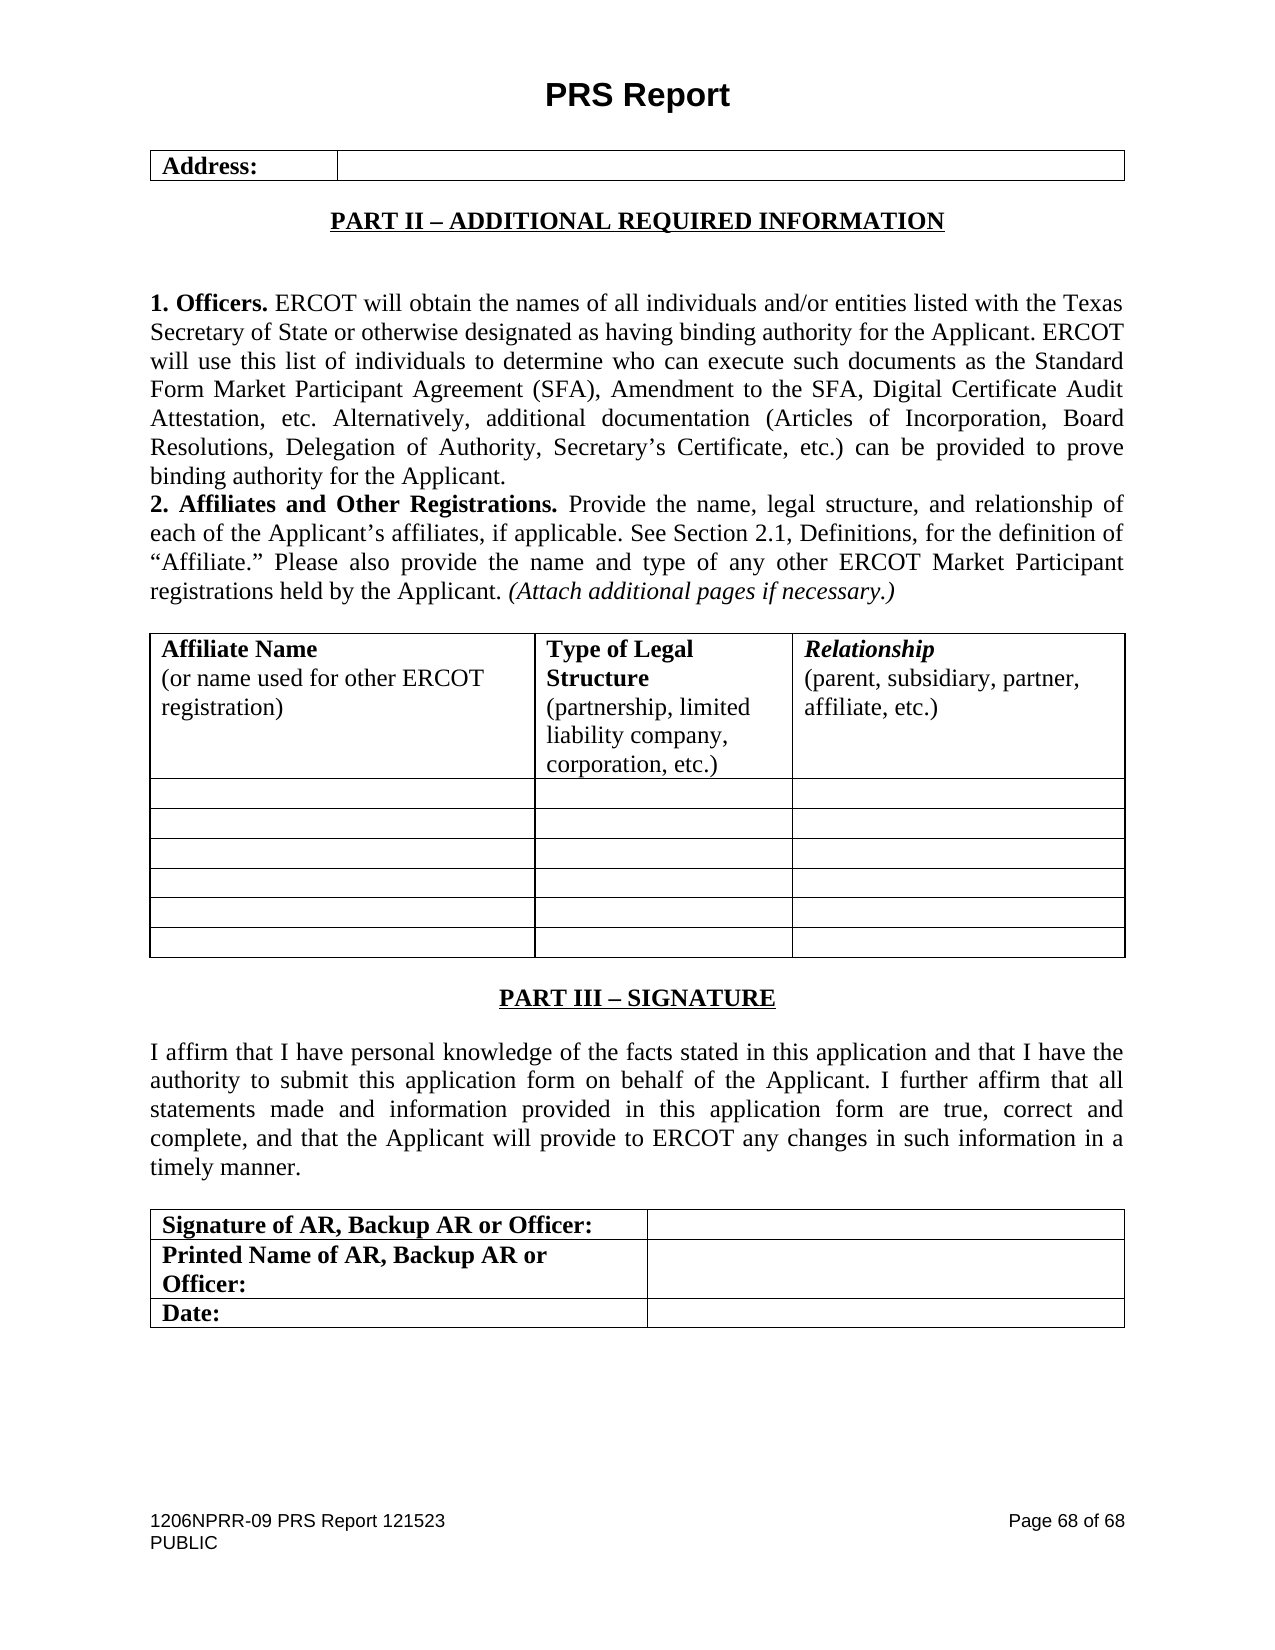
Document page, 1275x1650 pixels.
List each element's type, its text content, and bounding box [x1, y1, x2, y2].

table_cell [536, 839, 792, 867]
text 1. Officers. ERCOT will obtain the names of all individuals and/or entities listed with the Texas Secretary of State or otherwise designated as having binding authority for the Applicant. ERCOT will use this list of individuals to determine who can execute such documents as the Standard Form Market Participant Agreement (SFA), Amendment to the SFA, Digital Certificate Audit Attestation, etc. Alternatively, additional documentation (Articles of Incorporation, Board Resolutions, Delegation of Authority, Secretary’s Certificate, etc.) can be provided to prove binding authority for the Applicant. [150, 288, 1125, 489]
text I affirm that I have personal knowledge of the facts stated in this application and that I have the authority to submit this application form on behalf of the Applicant. I further affirm that all statements made and information provided in this application form are true, correct and complete, and that the Applicant will provide to ERCOT any changes in such information in a timely manner. [150, 1037, 1125, 1180]
table_cell [536, 898, 792, 927]
table_header Type of Legal Structure (partnership, limited liability company, corporation, etc.) [536, 634, 792, 778]
table_cell [793, 928, 1124, 957]
table_cell [648, 1299, 1124, 1327]
table_cell [793, 869, 1124, 897]
table_cell [536, 869, 792, 897]
table_header Signature of AR, Backup AR or Officer: [151, 1210, 647, 1239]
table_cell [536, 779, 792, 808]
table_cell [536, 809, 792, 838]
table_cell [151, 928, 534, 957]
table_header Affiliate Name (or name used for other ERCOT registration) [151, 634, 534, 778]
text 2. Affiliates and Other Registrations. Provide the name, legal structure, and relationship of each of the Applicant’s affiliates, if applicable. See Section 2.1, Definitions, for the definition of “Affiliate.” Please also provide the name and type of any other ERCOT Market Participant registrations held by the Applicant. (Attach additional pages if necessary.) [150, 489, 1125, 604]
table_cell [151, 779, 534, 808]
table_cell [793, 809, 1124, 838]
table_cell [151, 809, 534, 838]
table_cell [151, 839, 534, 867]
table_cell [151, 869, 534, 897]
table_header Relationship (parent, subsidiary, partner, affiliate, etc.) [793, 634, 1124, 778]
table_cell Printed Name of AR, Backup AR or Officer: [151, 1240, 647, 1297]
table_cell [536, 928, 792, 957]
table_cell [151, 898, 534, 927]
table_cell [793, 779, 1124, 808]
text PART III – SIGNATURE [150, 983, 1125, 1012]
table_cell [793, 898, 1124, 927]
table_cell [338, 151, 1124, 180]
table_cell [648, 1240, 1124, 1297]
table_header [648, 1210, 1124, 1239]
table_cell [793, 839, 1124, 867]
table_cell Email Address: [151, 151, 337, 180]
table_cell Date: [151, 1299, 647, 1327]
text PART II – ADDiTIONAL REQUIRED Information [150, 206, 1125, 234]
